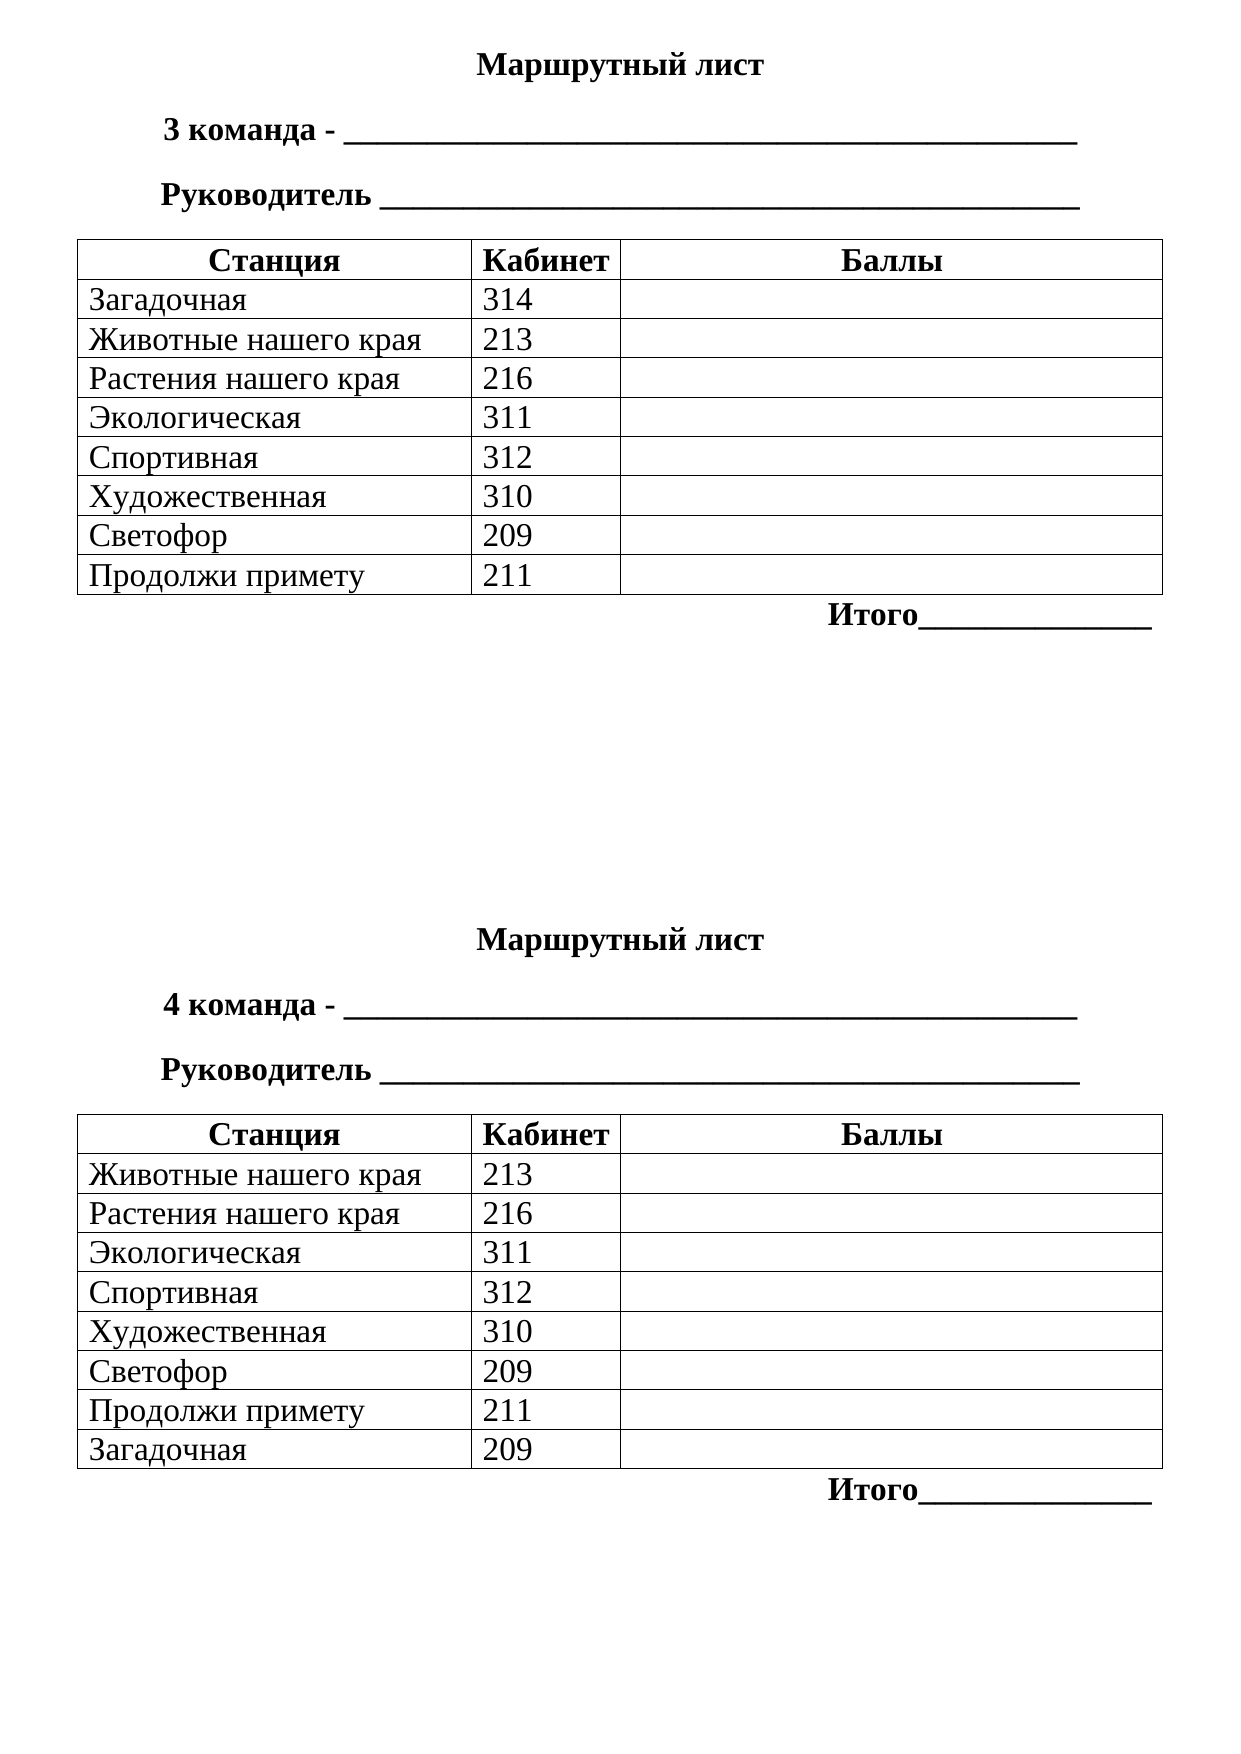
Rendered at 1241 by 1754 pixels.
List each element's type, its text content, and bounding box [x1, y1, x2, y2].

table_header Баллы [621, 240, 1162, 278]
table_cell 311 [472, 1233, 620, 1271]
table_cell Растения нашего края [78, 1194, 471, 1232]
table_cell Спортивная [78, 437, 471, 475]
table_cell 310 [472, 1312, 620, 1350]
table_cell [621, 437, 1162, 475]
text Итого______________ [89, 1469, 1152, 1507]
table_cell Продолжи примету [78, 1390, 471, 1429]
table_cell [621, 280, 1162, 318]
table_header Кабинет [472, 240, 620, 278]
text Маршрутный лист [89, 919, 1152, 957]
text Маршрутный лист [89, 44, 1152, 83]
table_cell Загадочная [78, 280, 471, 318]
table_cell Растения нашего края [78, 358, 471, 397]
table_header Станция [78, 240, 471, 278]
table_cell [621, 319, 1162, 357]
table_cell 209 [472, 516, 620, 554]
table_cell [621, 1390, 1162, 1429]
table_cell Экологическая [78, 398, 471, 436]
table_cell [621, 516, 1162, 554]
table_cell [621, 1430, 1162, 1468]
table_cell [621, 1194, 1162, 1232]
table_cell 213 [472, 1154, 620, 1192]
table_header Станция [78, 1115, 471, 1153]
table_cell 310 [472, 476, 620, 515]
table_cell 216 [472, 1194, 620, 1232]
table_cell 211 [472, 1390, 620, 1429]
table_cell 311 [472, 398, 620, 436]
table_cell Загадочная [78, 1430, 471, 1468]
table_cell [621, 555, 1162, 593]
table_cell 211 [472, 555, 620, 593]
table_header Баллы [621, 1115, 1162, 1153]
table_cell [621, 1312, 1162, 1350]
table_cell Светофор [78, 516, 471, 554]
text Итого______________ [89, 595, 1152, 633]
table_cell 314 [472, 280, 620, 318]
table_cell [621, 398, 1162, 436]
table_cell 213 [472, 319, 620, 357]
table_cell [621, 476, 1162, 515]
table_cell [621, 1351, 1162, 1389]
table_cell Экологическая [78, 1233, 471, 1271]
table_cell Животные нашего края [78, 319, 471, 357]
text 3 команда - ____________________________________________ [89, 109, 1152, 148]
table_cell 216 [472, 358, 620, 397]
table_cell Спортивная [78, 1272, 471, 1311]
table_header Кабинет [472, 1115, 620, 1153]
table_cell Продолжи примету [78, 555, 471, 593]
table_cell 209 [472, 1351, 620, 1389]
table_cell Светофор [78, 1351, 471, 1389]
table_cell [621, 1154, 1162, 1192]
table_cell Художественная [78, 476, 471, 515]
table_cell Животные нашего края [78, 1154, 471, 1192]
text Руководитель __________________________________________ [89, 1049, 1152, 1087]
text Руководитель __________________________________________ [89, 174, 1152, 212]
table_cell Художественная [78, 1312, 471, 1350]
table_cell [621, 358, 1162, 397]
text 4 команда - ____________________________________________ [89, 984, 1152, 1022]
table_cell [621, 1272, 1162, 1311]
table_cell 312 [472, 437, 620, 475]
table_cell 209 [472, 1430, 620, 1468]
table_cell 312 [472, 1272, 620, 1311]
table_cell [621, 1233, 1162, 1271]
